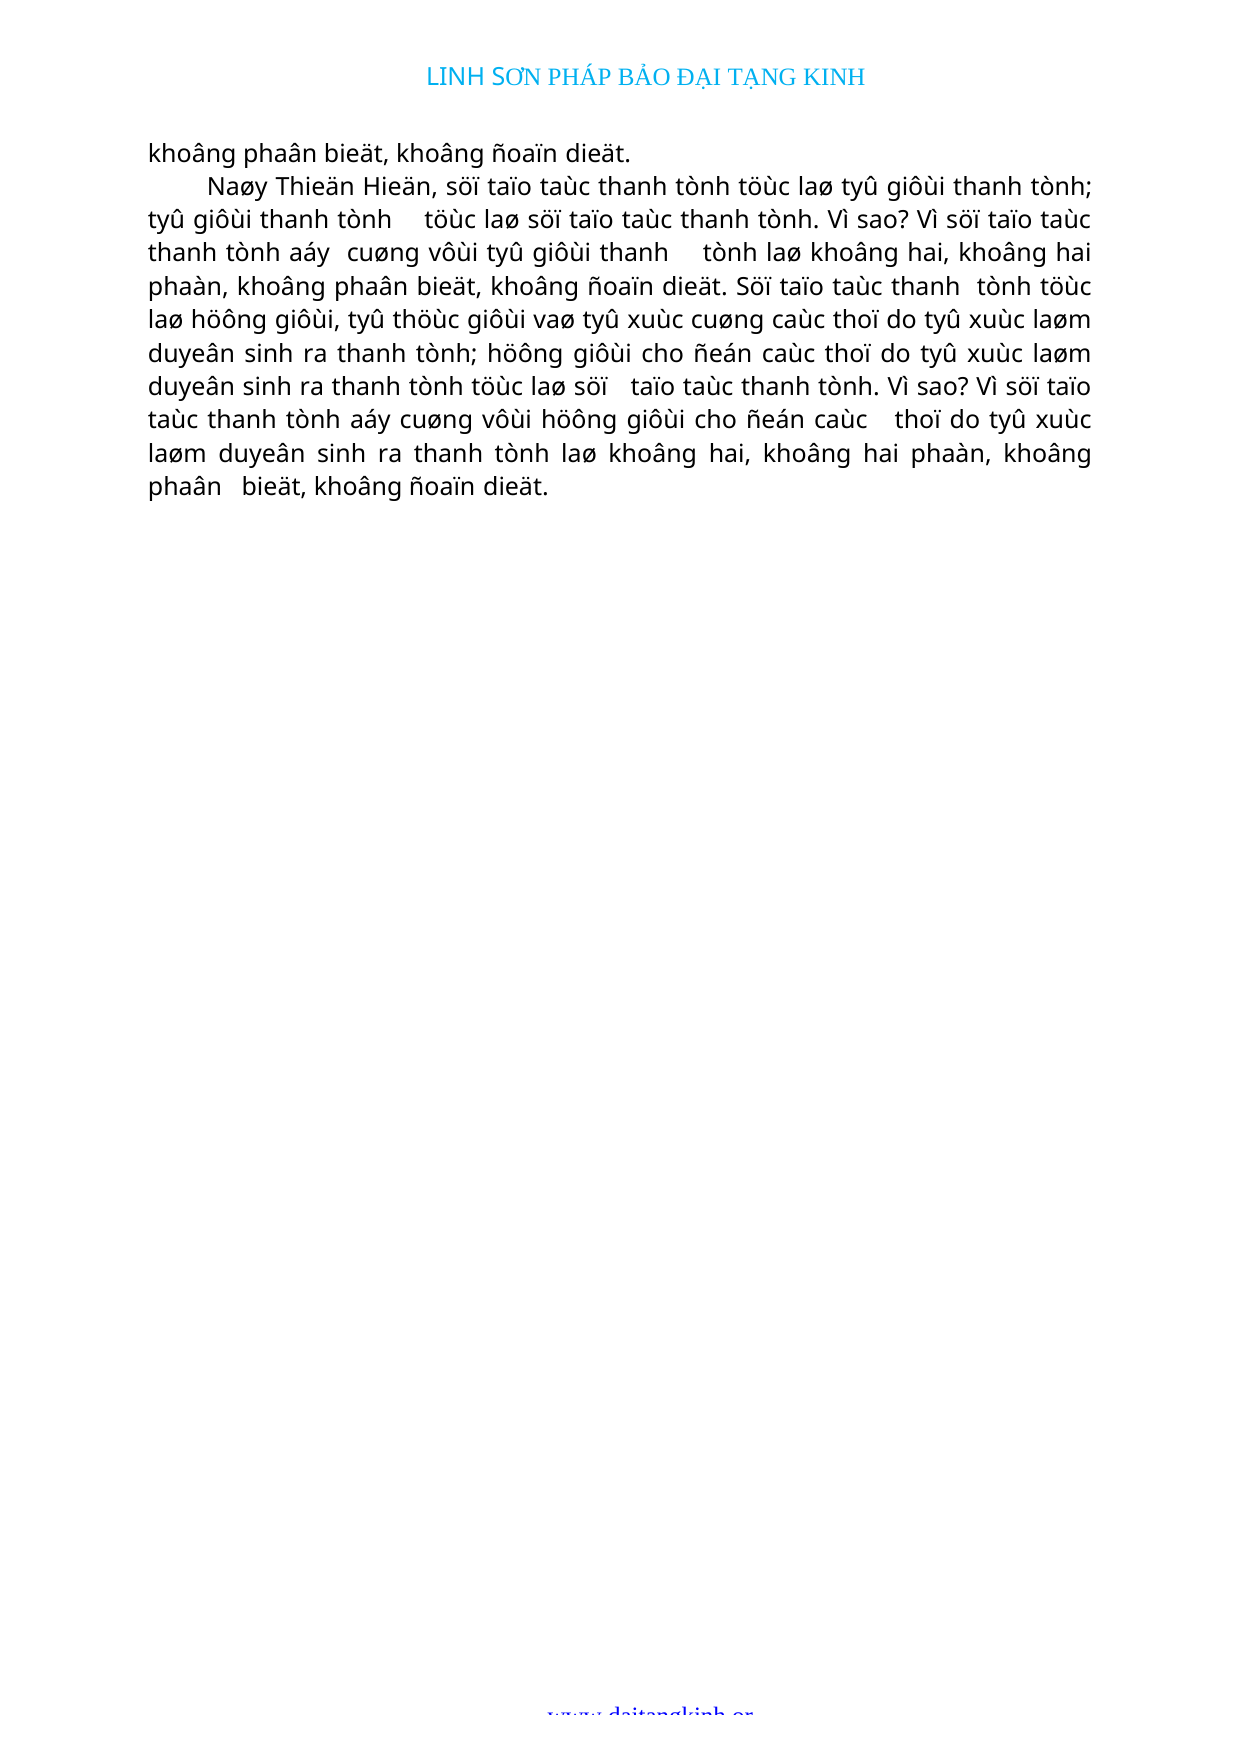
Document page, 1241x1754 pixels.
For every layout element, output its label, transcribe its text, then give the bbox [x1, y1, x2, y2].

text Naøy Thieän Hieän, söï taïo taùc thanh tònh töùc laø tyû giôùi thanh tònh; tyû giôùi thanh tònh töùc laø söï taïo taùc thanh tònh. Vì sao? Vì söï taïo taùc thanh tònh aáy cuøng vôùi tyû giôùi thanh tònh laø khoâng hai, khoâng hai phaàn, khoâng phaân bieät, khoâng ñoaïn dieät. Söï taïo taùc thanh tònh töùc laø höông giôùi, tyû thöùc giôùi vaø tyû xuùc cuøng caùc thoï do tyû xuùc laøm duyeân sinh ra thanh tònh; höông giôùi cho ñeán caùc thoï do tyû xuùc laøm duyeân sinh ra thanh tònh töùc laø söï taïo taùc thanh tònh. Vì sao? Vì söï taïo taùc thanh tònh aáy cuøng vôùi höông giôùi cho ñeán caùc thoï do tyû xuùc laøm duyeân sinh ra thanh tònh laø khoâng hai, khoâng hai phaàn, khoâng phaân bieät, khoâng ñoaïn dieät. [148, 169, 1093, 503]
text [148, 135, 1093, 169]
